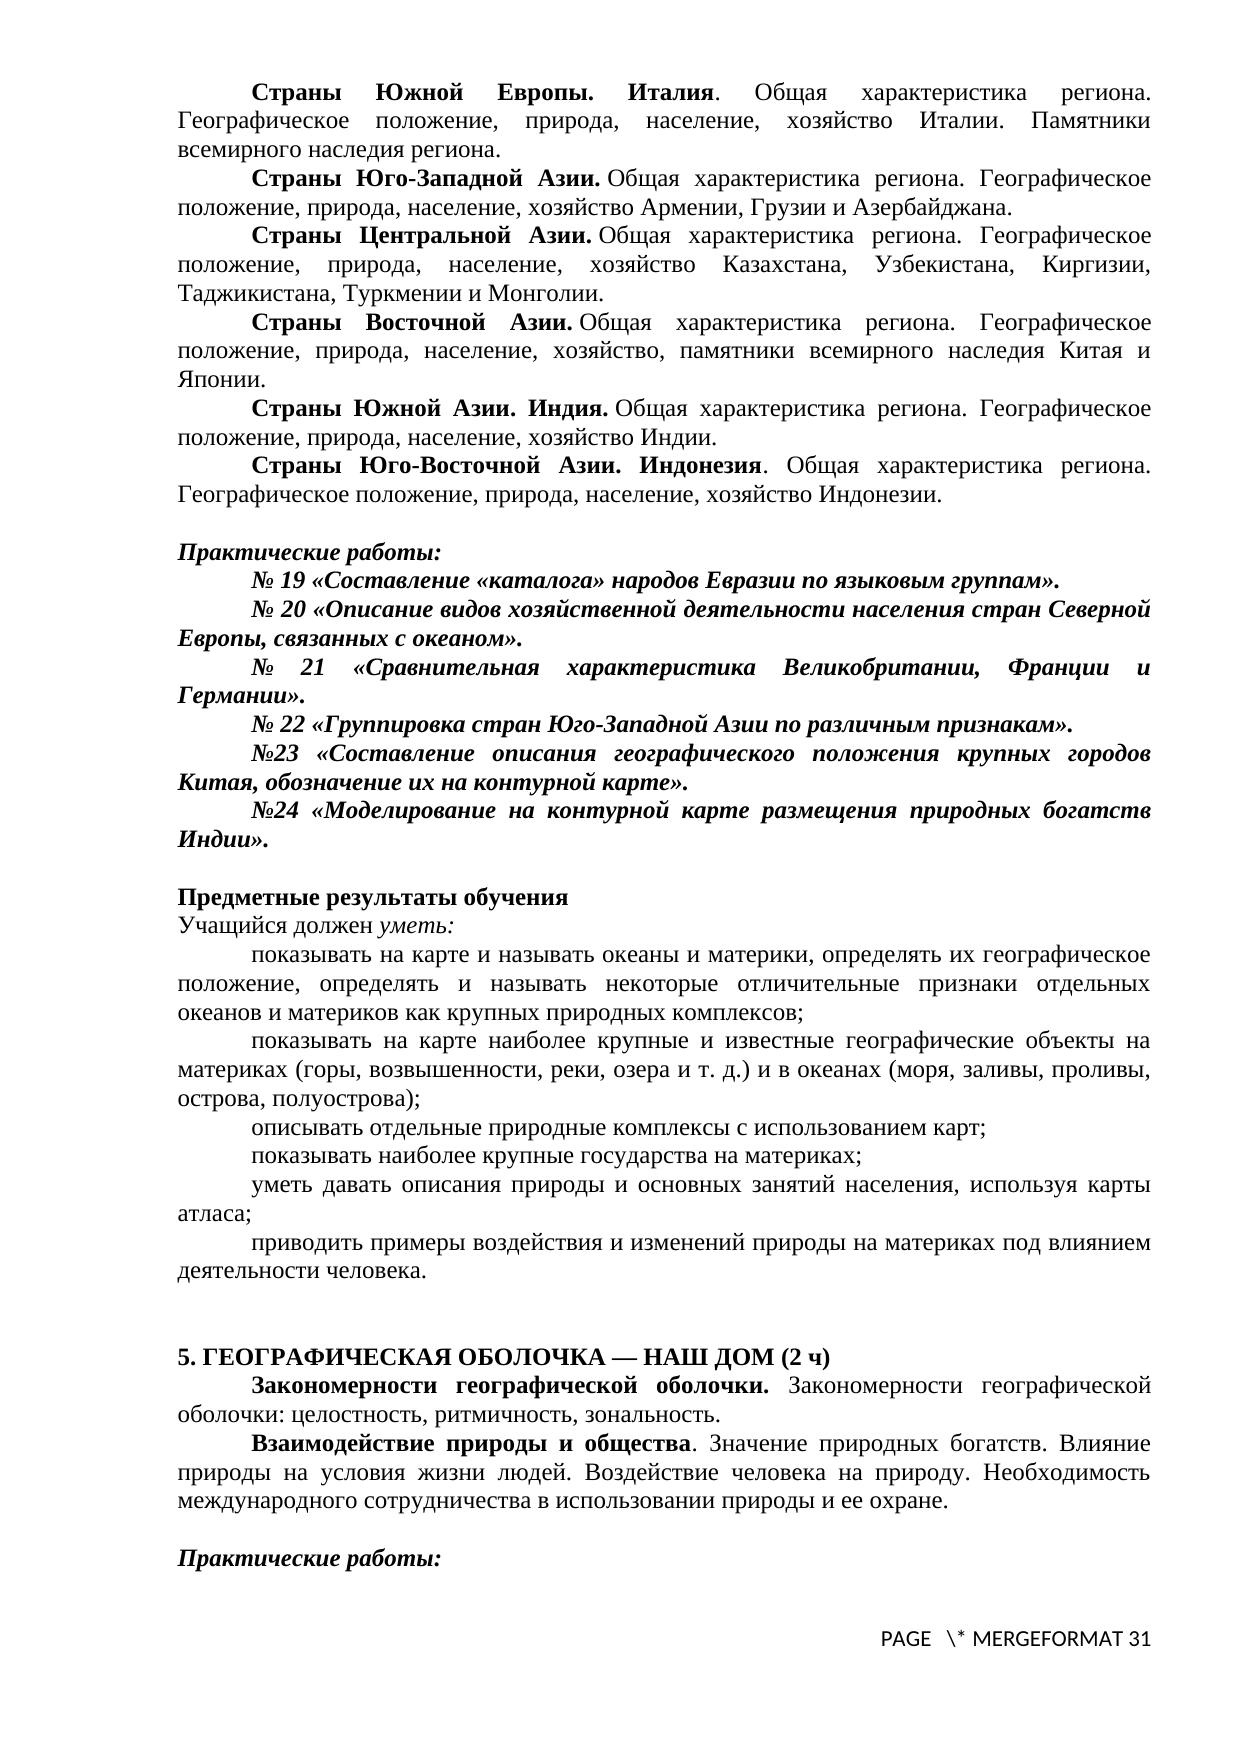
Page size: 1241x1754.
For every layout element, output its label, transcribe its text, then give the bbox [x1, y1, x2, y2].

text Учащийся должен уметь: [177, 911, 1152, 939]
text Страны Южной Азии. Индия. Общая характеристика региона. Географическое положение, природа, население, хозяйство Индии. [177, 393, 1152, 451]
text 5. ГЕОГРАФИЧЕСКАЯ ОБОЛОЧКА — НАШ ДОМ (2 ч) [177, 1342, 1152, 1371]
text Закономерности географической оболочки. Закономерности географической оболочки: целостность, ритмичность, зональность. [177, 1371, 1152, 1428]
text № 20 «Описание видов хозяйственной деятельности населения стран Северной Европы, связанных с океаном». [177, 594, 1152, 652]
text №23 «Составление описания географического положения крупных городов Китая, обозначение их на контурной карте». [177, 738, 1152, 796]
text № 21 «Сравнительная характеристика Великобритании, Франции и Германии». [177, 652, 1152, 709]
text № 19 «Составление «каталога» народов Евразии по языковым группам». [177, 566, 1152, 594]
text показывать на карте и называть океаны и материки, определять их географическое положение, определять и называть некоторые отличительные признаки отдельных океанов и материков как крупных природных комплексов; [177, 939, 1152, 1026]
text Страны Юго-Восточной Азии. Индонезия. Общая характеристика региона. Географическое положение, природа, население, хозяйство Индонезии. [177, 451, 1152, 508]
text приводить примеры воздействия и изменений природы на материках под влиянием деятельности человека. [177, 1227, 1152, 1284]
text Страны Юго-Западной Азии. Общая характеристика региона. Географическое положение, природа, население, хозяйство Армении, Грузии и Азербайджана. [177, 163, 1152, 221]
text Страны Южной Европы. Италия. Общая характеристика региона. Географическое положение, природа, население, хозяйство Италии. Памятники всемирного наследия региона. [177, 77, 1152, 163]
text описывать отдельные природные комплексы с использованием карт; [177, 1112, 1152, 1141]
text показывать на карте наиболее крупные и известные географические объекты на материках (горы, возвышенности, реки, озера и т. д.) и в океанах (моря, заливы, проливы, острова, полуострова); [177, 1026, 1152, 1112]
text Практические работы: [177, 1543, 1152, 1572]
text Страны Центральной Азии. Общая характеристика региона. Географическое положение, природа, население, хозяйство Казахстана, Узбекистана, Киргизии, Таджикистана, Туркмении и Монголии. [177, 221, 1152, 307]
text Страны Восточной Азии. Общая характеристика региона. Географическое положение, природа, население, хозяйство, памятники всемирного наследия Китая и Японии. [177, 307, 1152, 393]
text Взаимодействие природы и общества. Значение природных богатств. Влияние природы на условия жизни людей. Воздействие человека на природу. Необходимость международного сотрудничества в использовании природы и ее охране. [177, 1428, 1152, 1514]
text Практические работы: [177, 537, 1152, 566]
text уметь давать описания природы и основных занятий населения, используя карты атласа; [177, 1169, 1152, 1227]
text №24 «Моделирование на контурной карте размещения природных богатств Индии». [177, 796, 1152, 853]
text показывать наиболее крупные государства на материках; [177, 1141, 1152, 1169]
text Предметные результаты обучения [177, 882, 1152, 911]
text № 22 «Группировка стран Юго-Западной Азии по различным признакам». [177, 709, 1152, 738]
